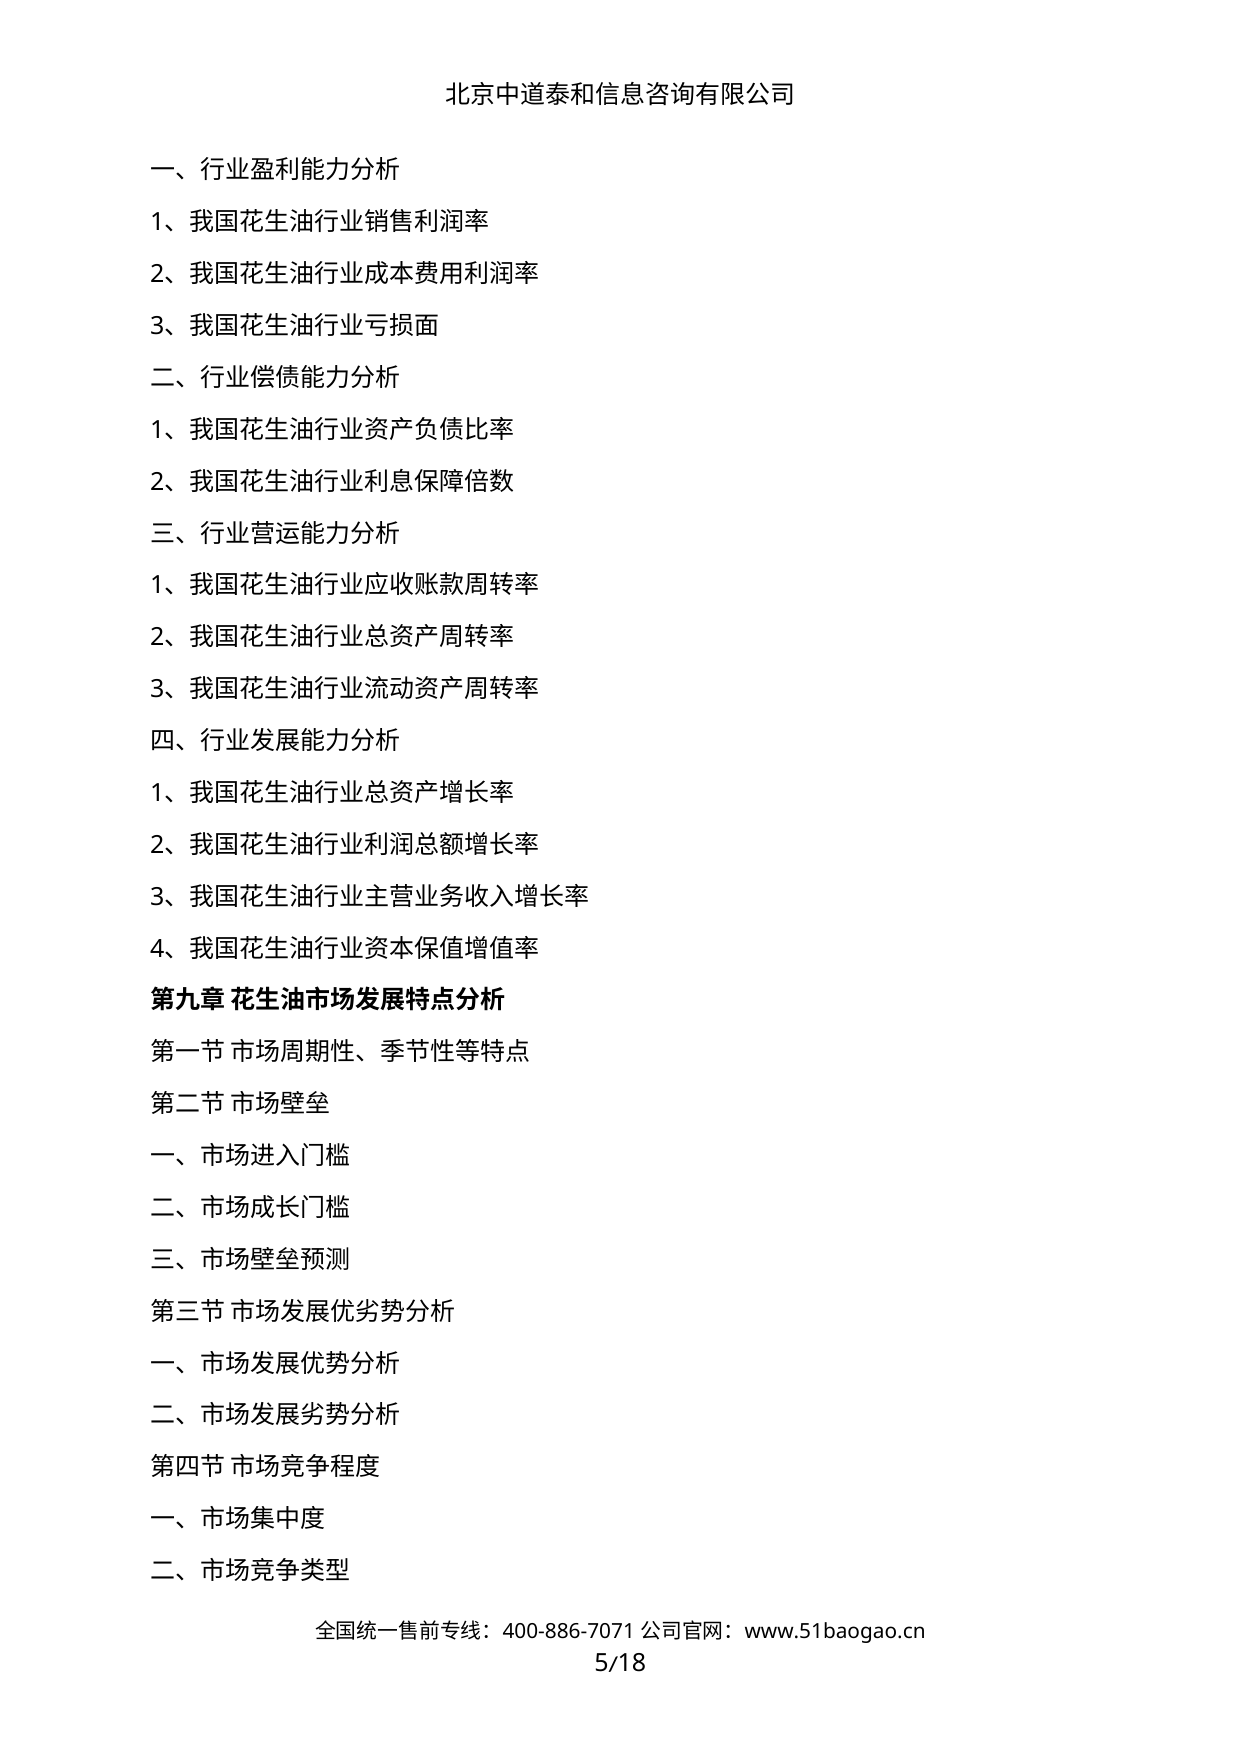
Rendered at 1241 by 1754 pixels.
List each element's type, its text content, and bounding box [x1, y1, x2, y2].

text 二、市场成长门槛 [150, 1187, 1090, 1224]
text 三、行业营运能力分析 [150, 513, 1090, 549]
text 3、我国花生油行业主营业务收入增长率 [150, 876, 1090, 912]
text 2、我国花生油行业利润总额增长率 [150, 824, 1090, 861]
text 一、市场发展优势分析 [150, 1343, 1090, 1379]
text 第四节 市场竞争程度 [150, 1447, 1090, 1483]
text 三、市场壁垒预测 [150, 1239, 1090, 1276]
text 3、我国花生油行业亏损面 [150, 306, 1090, 342]
text 4、我国花生油行业资本保值增值率 [150, 928, 1090, 964]
text 2、我国花生油行业成本费用利润率 [150, 254, 1090, 290]
text 一、行业盈利能力分析 [150, 150, 1090, 186]
text 第九章 花生油市场发展特点分析 [150, 980, 1090, 1016]
text 1、我国花生油行业应收账款周转率 [150, 565, 1090, 601]
text 1、我国花生油行业资产负债比率 [150, 409, 1090, 446]
text 3、我国花生油行业流动资产周转率 [150, 669, 1090, 705]
text 1、我国花生油行业总资产增长率 [150, 772, 1090, 809]
text 二、市场发展劣势分析 [150, 1395, 1090, 1431]
text 四、行业发展能力分析 [150, 721, 1090, 757]
text 二、市场竞争类型 [150, 1551, 1090, 1587]
text 一、市场进入门槛 [150, 1136, 1090, 1172]
text 2、我国花生油行业利息保障倍数 [150, 461, 1090, 497]
text 2、我国花生油行业总资产周转率 [150, 617, 1090, 653]
text 第三节 市场发展优劣势分析 [150, 1291, 1090, 1327]
text 1、我国花生油行业销售利润率 [150, 202, 1090, 238]
text 第一节 市场周期性、季节性等特点 [150, 1032, 1090, 1068]
text 二、行业偿债能力分析 [150, 357, 1090, 394]
text 第二节 市场壁垒 [150, 1084, 1090, 1120]
text 一、市场集中度 [150, 1499, 1090, 1535]
